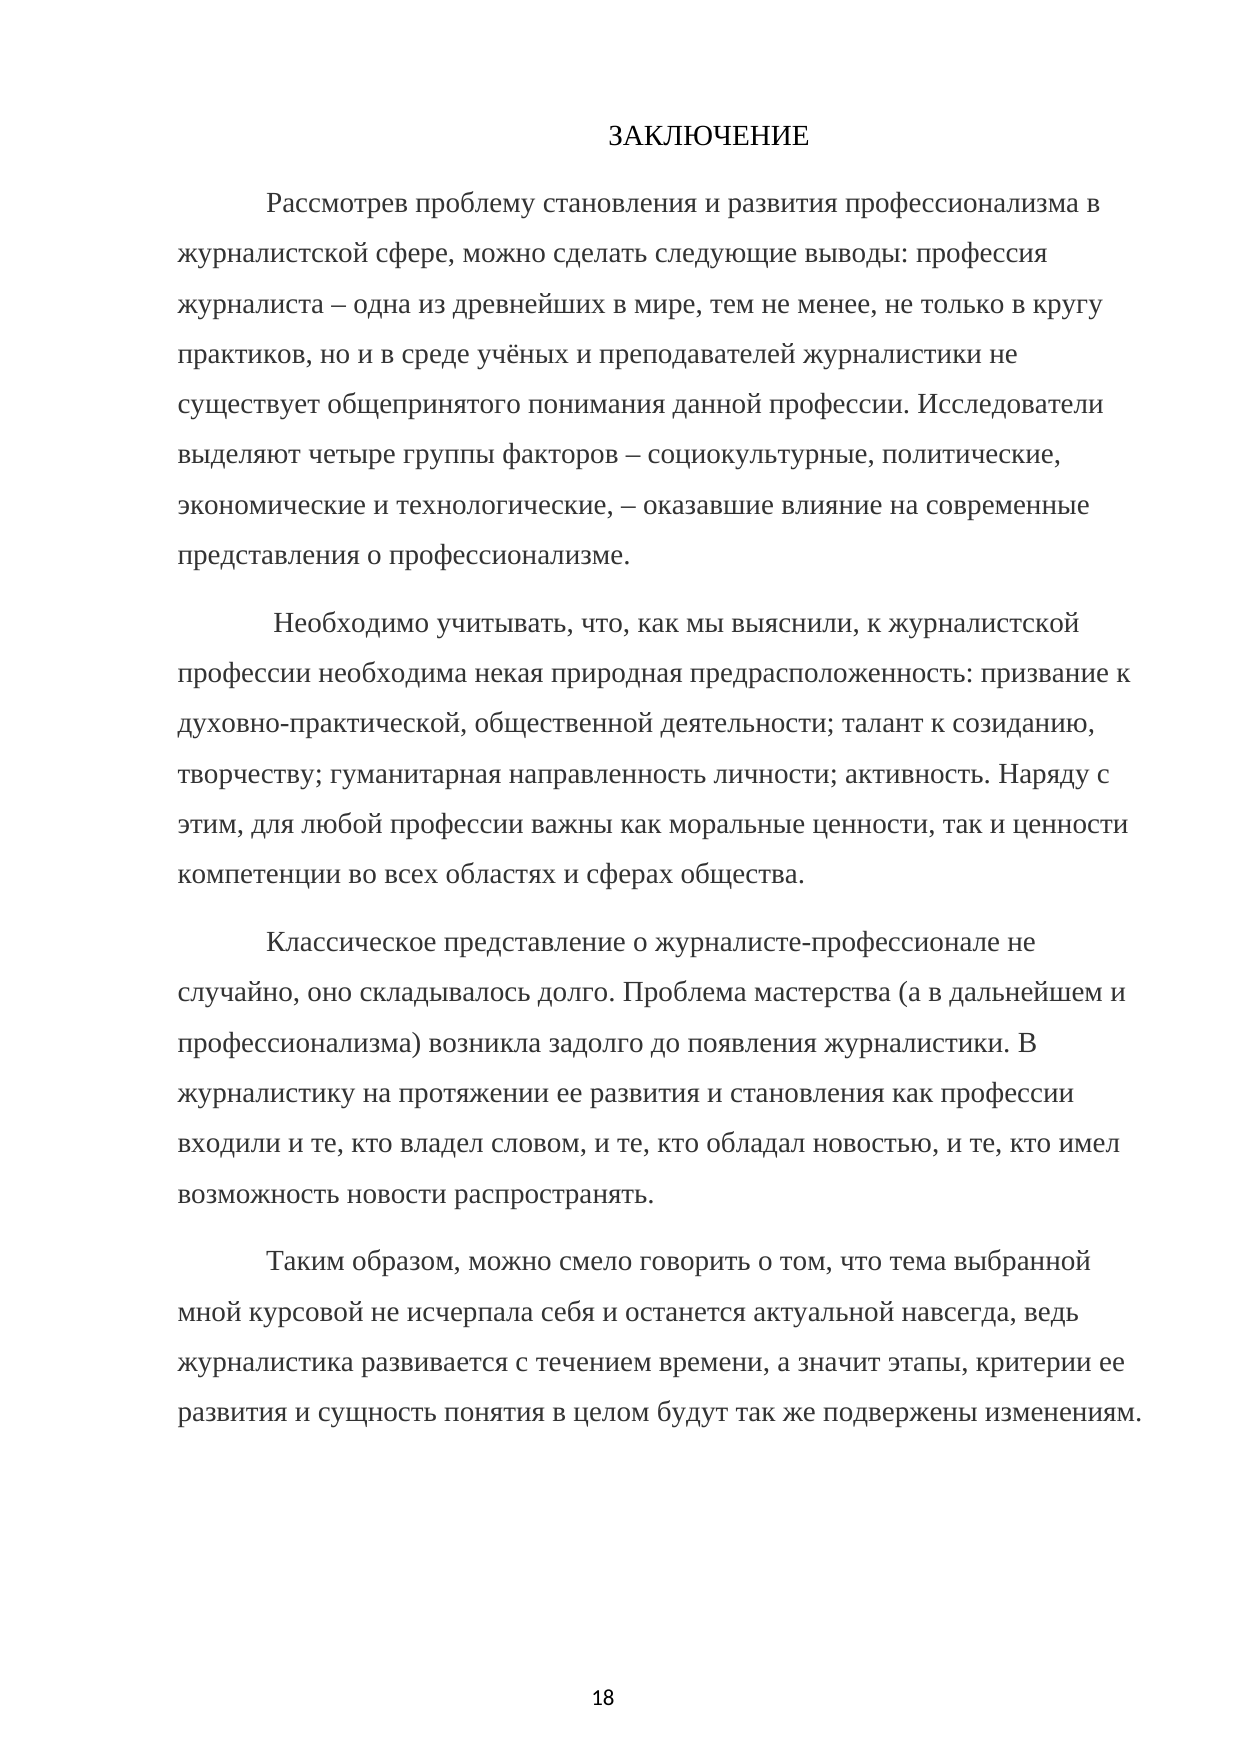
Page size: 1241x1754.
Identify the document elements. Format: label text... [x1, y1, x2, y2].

text Таким образом, можно смело говорить о том, что тема выбранной мной курсовой не исчерпала себя и останется актуальной навсегда, ведь журналистика развивается с течением времени, а значит этапы, критерии ее развития и сущность понятия в целом будут так же подвержены изменениям. [177, 1243, 1152, 1428]
text Классическое представление о журналисте-профессионале не случайно, оно складывалось долго. Проблема мастерства (а в дальнейшем и профессионализма) возникла задолго до появления журналистики. В журналистику на протяжении ее развития и становления как профессии входили и те, кто владел словом, и те, кто обладал новостью, и те, кто имел возможность новости распространять. [177, 924, 1152, 1209]
text Рассмотрев проблему становления и развития профессионализма в журналистской сфере, можно сделать следующие выводы: профессия журналиста – одна из древнейших в мире, тем не менее, не только в кругу практиков, но и в среде учёных и преподавателей журналистики не существует общепринятого понимания данной профессии. Исследователи выделяют четыре группы факторов – социокультурные, политические, экономические и технологические, – оказавшие влияние на современные представления о профессионализме. [177, 185, 1152, 571]
text ЗАКЛЮЧЕНИЕ [177, 118, 1152, 152]
text Необходимо учитывать, что, как мы выяснили, к журналистской профессии необходима некая природная предрасположенность: призвание к духовно-практической, общественной деятельности; талант к созиданию, творчеству; гуманитарная направленность личности; активность. Наряду с этим, для любой профессии важны как моральные ценности, так и ценности компетенции во всех областях и сферах общества. [177, 605, 1152, 890]
